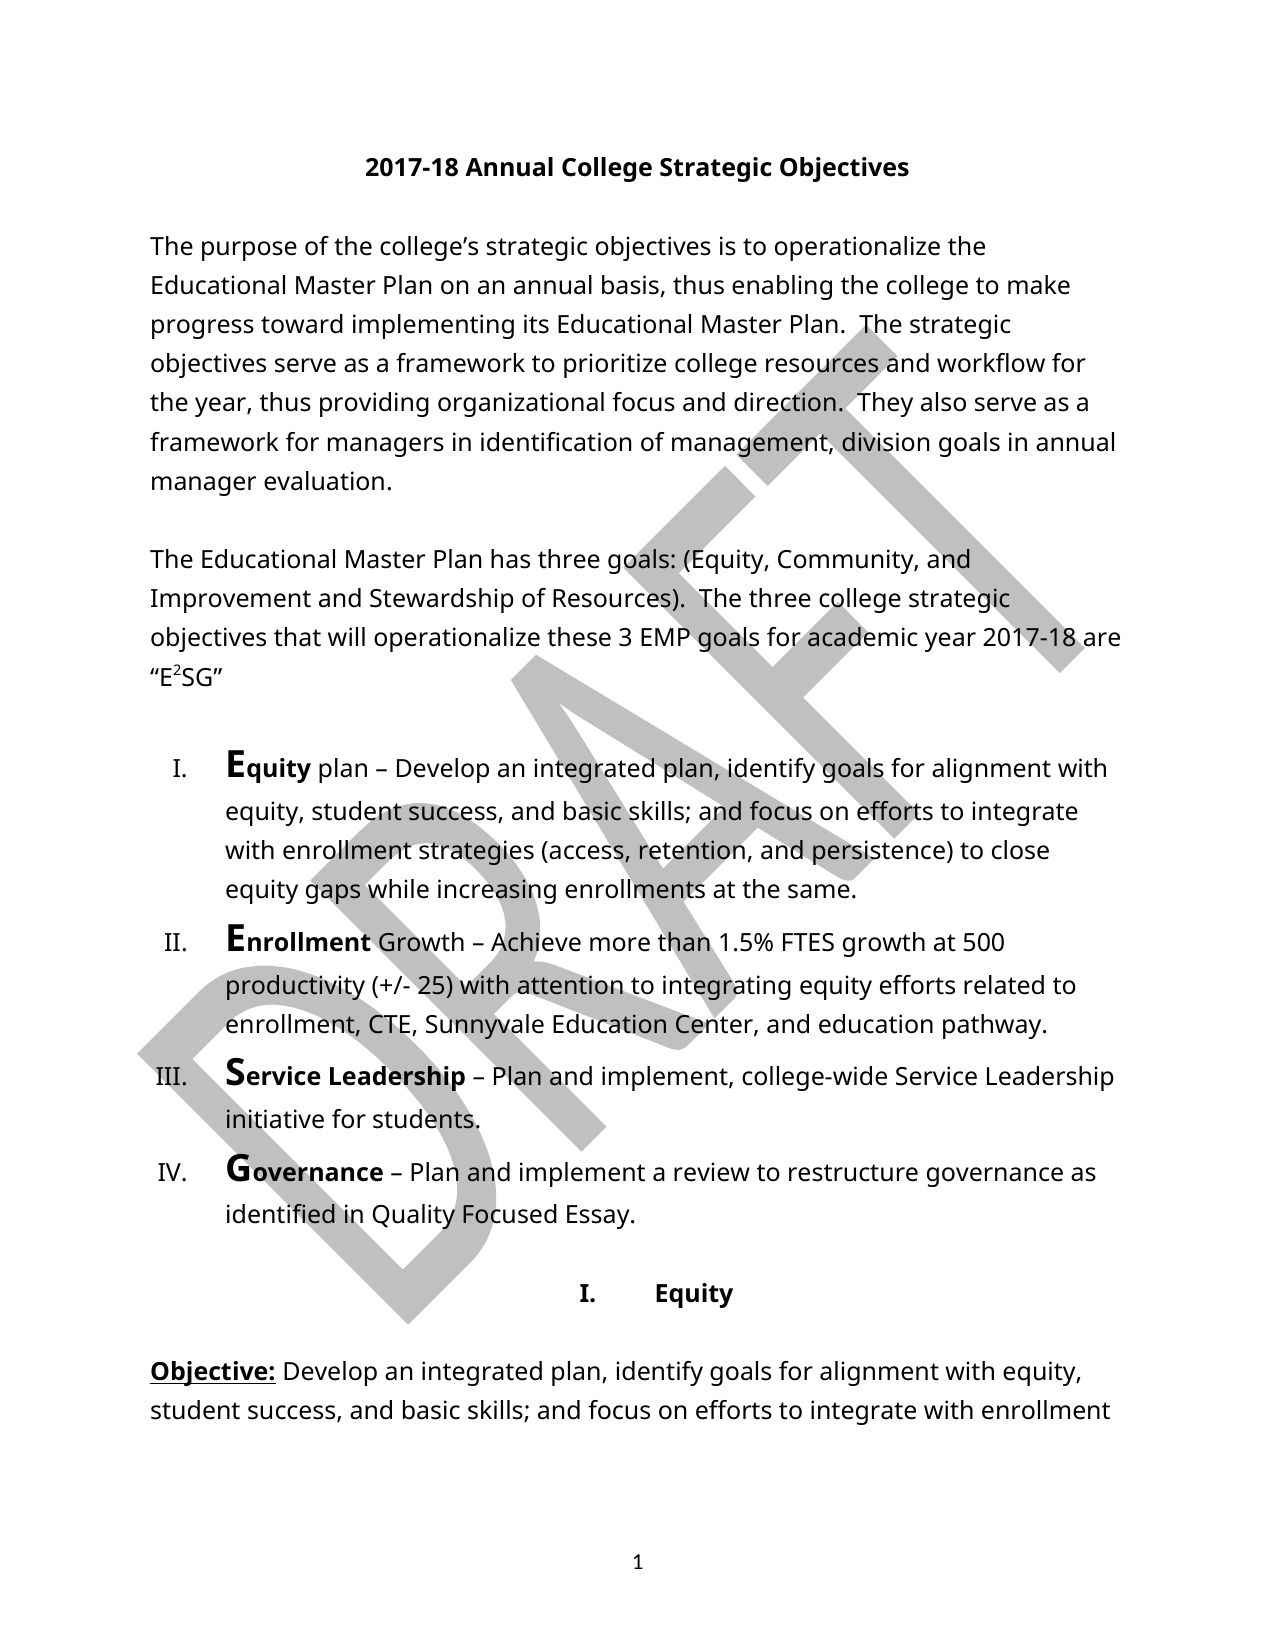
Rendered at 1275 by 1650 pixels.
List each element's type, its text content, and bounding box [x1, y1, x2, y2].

text 2017-18 Annual College Strategic Objectives [150, 150, 1125, 184]
text The purpose of the college’s strategic objectives is to operationalize the Educational Master Plan on an annual basis, thus enabling the college to make progress toward implementing its Educational Master Plan. The strategic objectives serve as a framework to prioritize college resources and workflow for the year, thus providing organizational focus and direction. They also serve as a framework for managers in identification of management, division goals in annual manager evaluation. [150, 228, 1125, 497]
list Equity plan – Develop an integrated plan, identify goals for alignment with equity, student success, and basic skills; and focus on efforts to integrate with enrollment strategies (access, retention, and persistence) to close equity gaps while increasing enrollments at the same. [187, 737, 1125, 906]
list Governance – Plan and implement a review to restructure governance as identified in Quality Focused Essay. [187, 1141, 1125, 1231]
list Equity [187, 1275, 1125, 1309]
text The Educational Master Plan has three goals: (Equity, Community, and Improvement and Stewardship of Resources). The three college strategic objectives that will operationalize these 3 EMP goals for academic year 2017-18 are “E2SG” [150, 542, 1125, 693]
list Enrollment Growth – Achieve more than 1.5% FTES growth at 500 productivity (+/- 25) with attention to integrating equity efforts related to enrollment, CTE, Sunnyvale Education Center, and education pathway. [187, 911, 1125, 1041]
list Service Leadership – Plan and implement, college-wide Service Leadership initiative for students. [187, 1046, 1125, 1136]
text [150, 1354, 1125, 1427]
